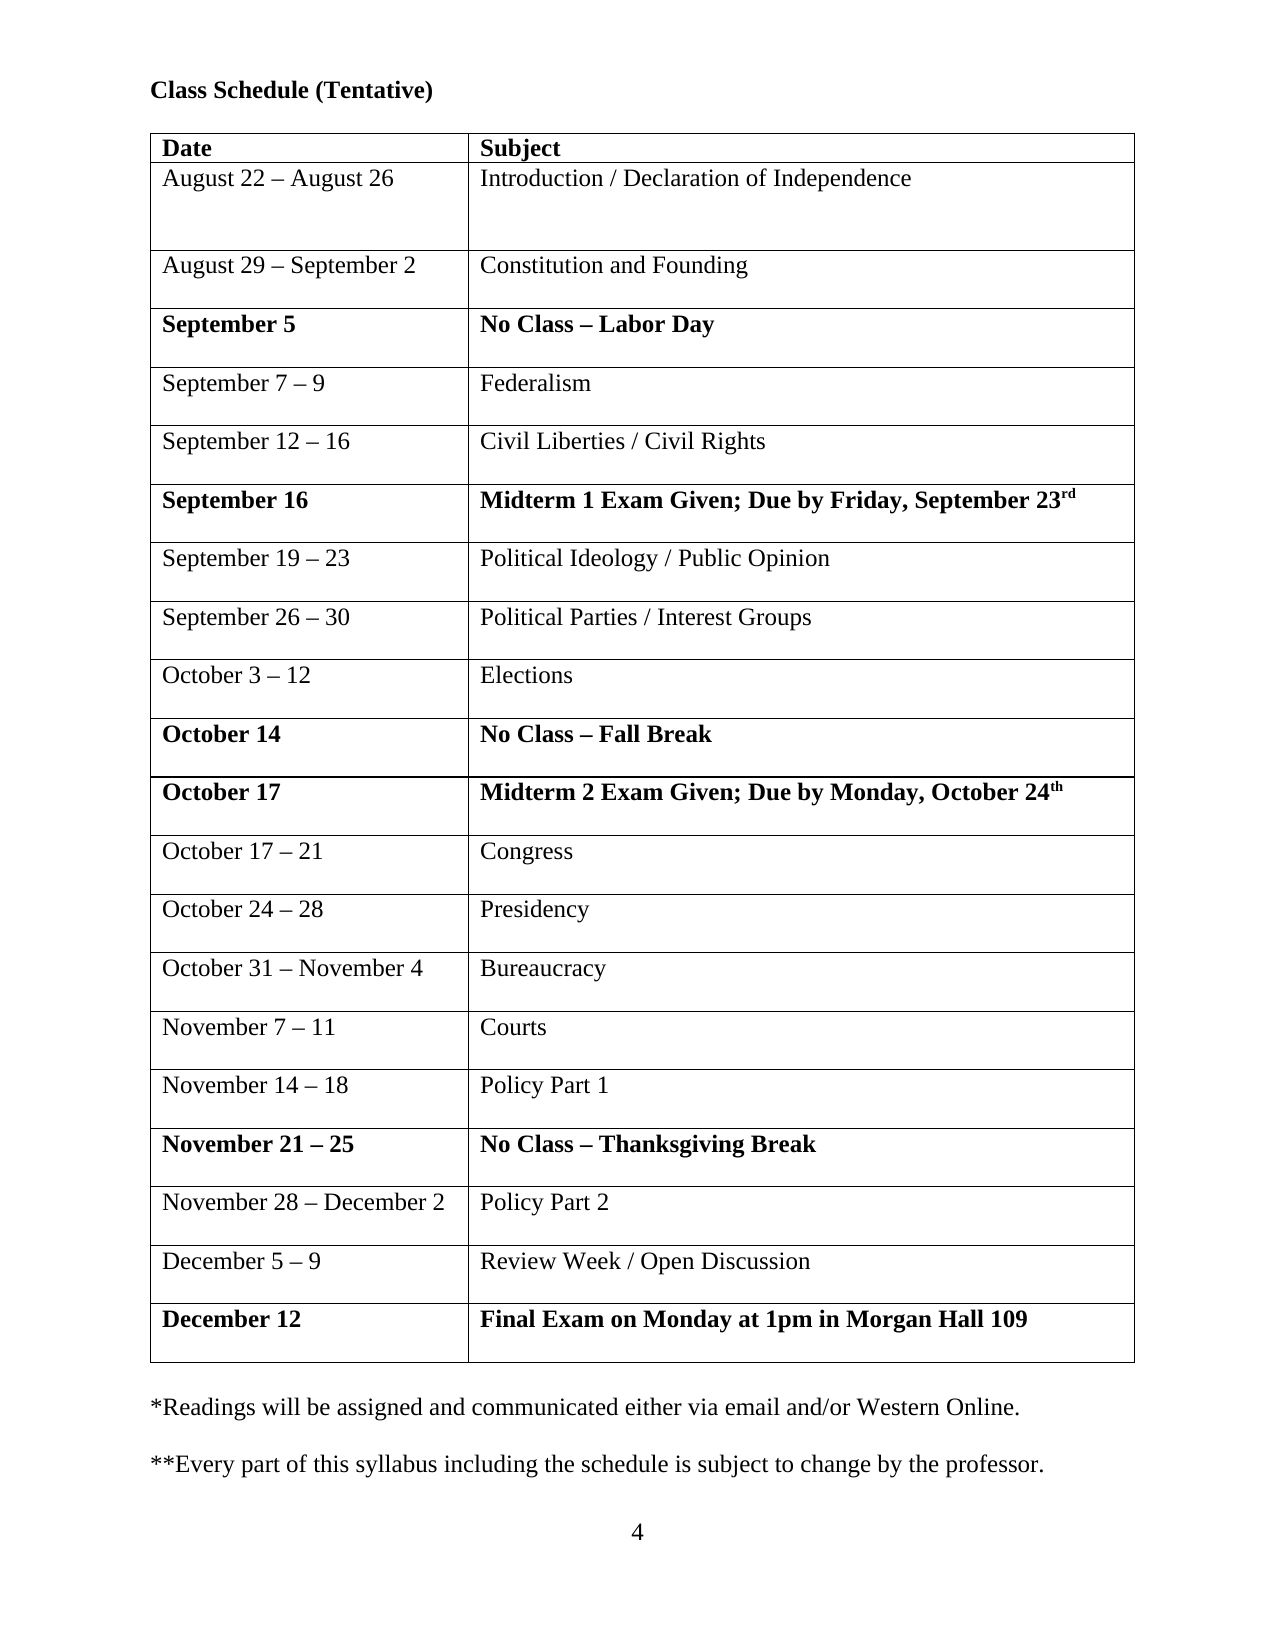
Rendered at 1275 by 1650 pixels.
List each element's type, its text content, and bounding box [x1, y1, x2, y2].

table_cell August 29 – September 2 [151, 251, 468, 308]
table_cell Policy Part 2 [469, 1187, 1134, 1245]
text **Every part of this syllabus including the schedule is subject to change by the professor. [150, 1449, 1125, 1478]
table_cell September 5 [151, 309, 468, 367]
table_cell September 19 – 23 [151, 543, 468, 601]
table_cell December 5 – 9 [151, 1246, 468, 1303]
table_cell Presidency [469, 895, 1134, 952]
table_cell Civil Liberties / Civil Rights [469, 426, 1134, 484]
table_cell Congress [469, 836, 1134, 893]
table_cell December 12 [151, 1304, 468, 1362]
table_cell November 28 – December 2 [151, 1187, 468, 1245]
table_cell Midterm 2 Exam Given; Due by Monday, October 24th [469, 778, 1134, 835]
table_cell November 21 – 25 [151, 1129, 468, 1186]
table_header Subject [469, 134, 1134, 162]
table_cell Final Exam on Monday at 1pm in Morgan Hall 109 [469, 1304, 1134, 1362]
table_cell No Class – Fall Break [469, 719, 1134, 776]
text Class Schedule (Tentative) [150, 75, 1125, 104]
table_cell September 26 – 30 [151, 602, 468, 659]
table_cell Federalism [469, 368, 1134, 425]
table_cell September 7 – 9 [151, 368, 468, 425]
table_cell No Class – Thanksgiving Break [469, 1129, 1134, 1186]
table_cell October 3 – 12 [151, 660, 468, 718]
table_cell Introduction / Declaration of Independence [469, 163, 1134, 249]
table_cell Constitution and Founding [469, 251, 1134, 308]
table_cell August 22 – August 26 [151, 163, 468, 249]
table_cell Political Parties / Interest Groups [469, 602, 1134, 659]
table_cell November 7 – 11 [151, 1012, 468, 1069]
table_header Date [151, 134, 468, 162]
table_cell October 17 – 21 [151, 836, 468, 893]
table_cell Elections [469, 660, 1134, 718]
table_cell October 31 – November 4 [151, 953, 468, 1011]
table_cell Review Week / Open Discussion [469, 1246, 1134, 1303]
table_cell Policy Part 1 [469, 1070, 1134, 1128]
table_cell September 16 [151, 485, 468, 542]
table_cell November 14 – 18 [151, 1070, 468, 1128]
table_cell October 17 [151, 778, 468, 835]
table_cell Midterm 1 Exam Given; Due by Friday, September 23rd [469, 485, 1134, 542]
table_cell October 24 – 28 [151, 895, 468, 952]
table_cell Political Ideology / Public Opinion [469, 543, 1134, 601]
table_cell September 12 – 16 [151, 426, 468, 484]
table_cell No Class – Labor Day [469, 309, 1134, 367]
text *Readings will be assigned and communicated either via email and/or Western Online. [150, 1392, 1125, 1420]
table_cell October 14 [151, 719, 468, 776]
table_cell Courts [469, 1012, 1134, 1069]
table_cell Bureaucracy [469, 953, 1134, 1011]
